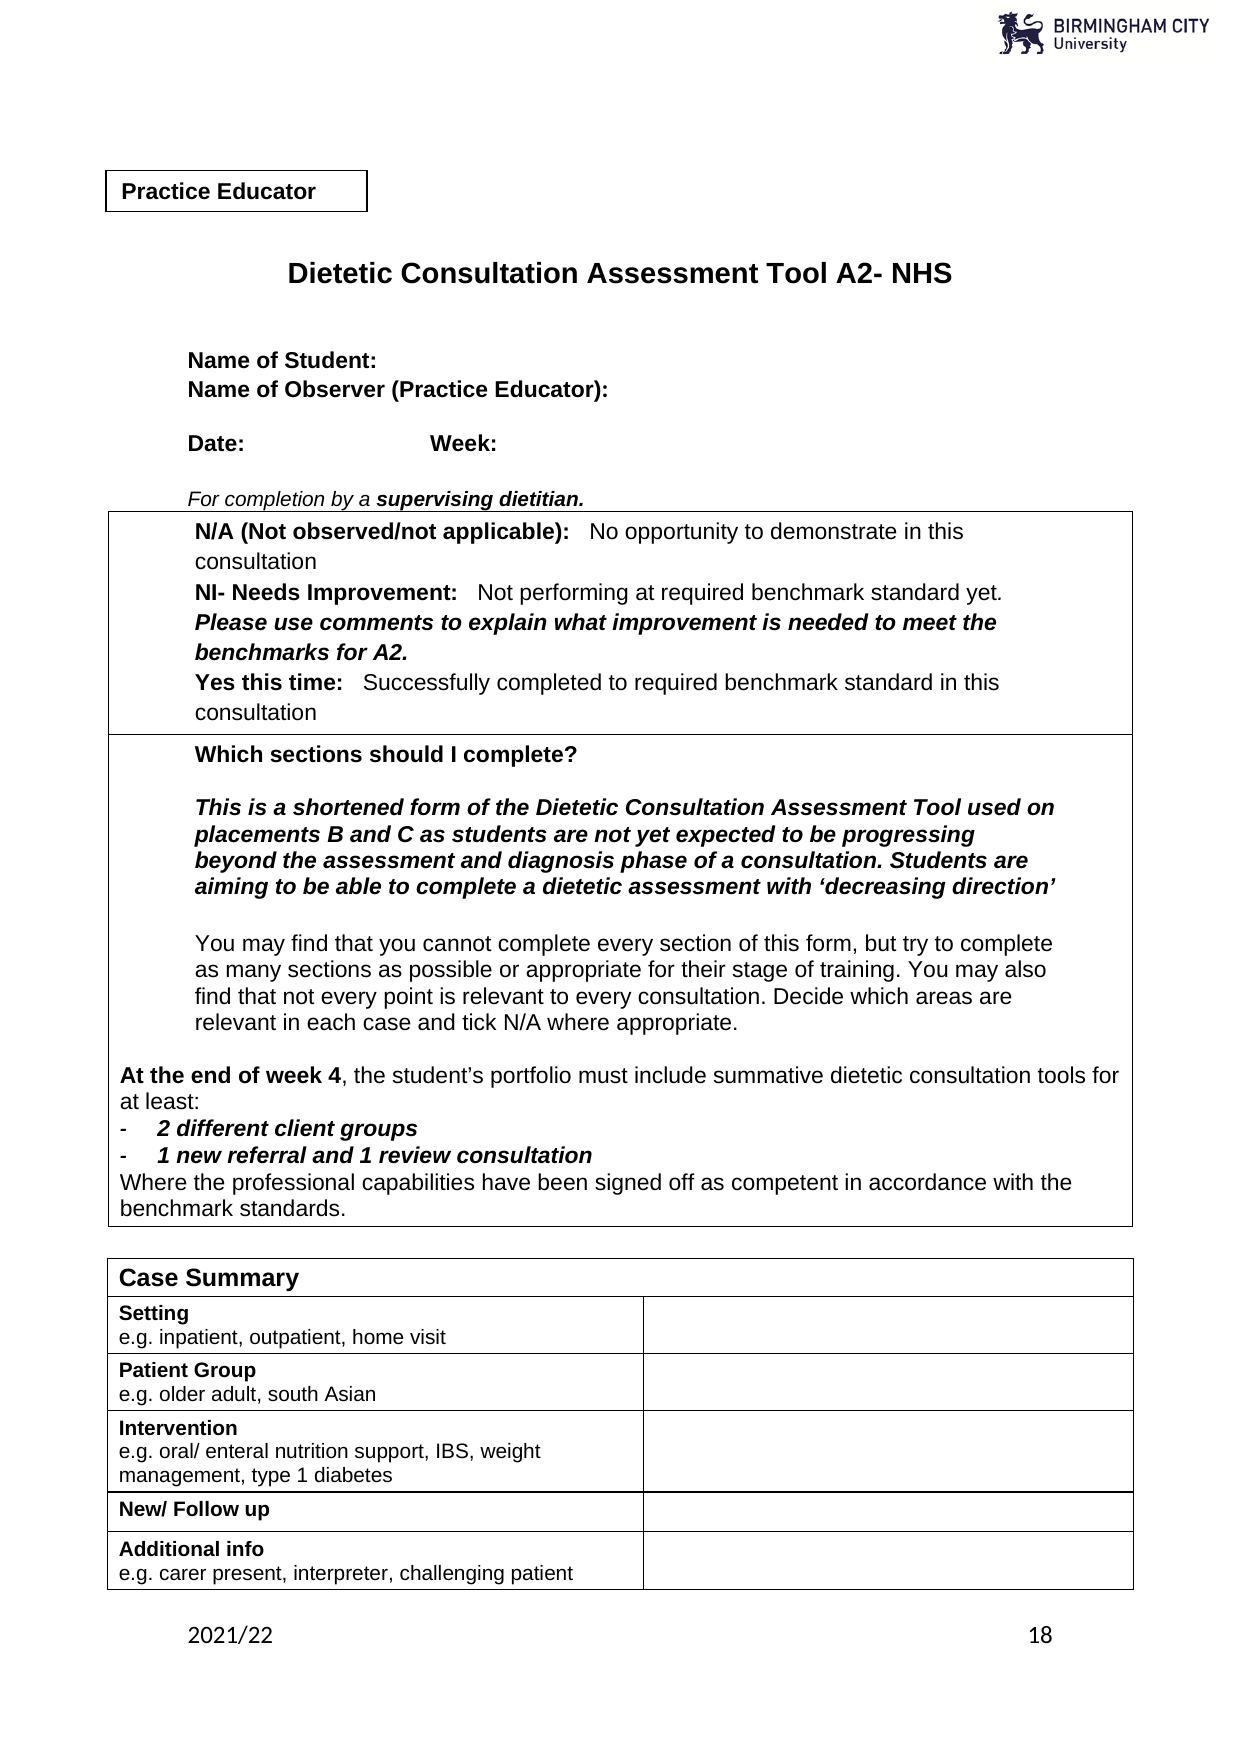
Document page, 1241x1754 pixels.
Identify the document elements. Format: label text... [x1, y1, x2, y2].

table_cell Intervention e.g. oral/ enteral nutrition support, IBS, weight management, type 1 diabetes [108, 1411, 643, 1491]
table_cell [644, 1354, 1133, 1410]
picture [983, 0, 1223, 66]
text Date: Week: [187, 430, 1053, 456]
table_cell [644, 1532, 1133, 1588]
table_cell Patient Group e.g. older adult, south Asian [108, 1354, 643, 1410]
table_header Case Summary [108, 1259, 1133, 1296]
text For completion by a supervising dietitian. [187, 487, 1053, 511]
table_cell [644, 1493, 1133, 1531]
subtitle Dietetic Consultation Assessment Tool A2- NHS [187, 256, 1053, 289]
text Name of Student: [187, 347, 1053, 373]
table_cell New/ Follow up [108, 1493, 643, 1531]
table_cell Additional info e.g. carer present, interpreter, challenging patient [108, 1532, 643, 1588]
table_cell Which sections should I complete? This is a shortened form of the Dietetic Consultation Assessment Tool used on placements B and C as students are not yet expected to be progressing beyond the assessment and diagnosis phase of a consultation. Students are aiming to be able to complete a dietetic assessment with ‘decreasing direction’ You may find that you cannot complete every section of this form, but try to complete as many sections as possible or appropriate for their stage of training. You may also find that not every point is relevant to every consultation. Decide which areas are relevant in each case and tick N/A where appropriate. At the end of week 4, the student’s portfolio must include summative dietetic consultation tools for at least: 2 different client groups 1 new referral and 1 review consultation Where the professional capabilities have been signed off as competent in accordance with the benchmark standards. [109, 735, 1132, 1226]
text Name of Observer (Practice Educator): [187, 373, 1053, 404]
table_header N/A (Not observed/not applicable): No opportunity to demonstrate in this consultation NI- Needs Improvement: Not performing at required benchmark standard yet. Please use comments to explain what improvement is needed to meet the benchmarks for A2. Yes this time: Successfully completed to required benchmark standard in this consultation [109, 512, 1132, 734]
table_cell [644, 1297, 1133, 1353]
table_cell [644, 1411, 1133, 1491]
table_cell Setting e.g. inpatient, outpatient, home visit [108, 1297, 643, 1353]
